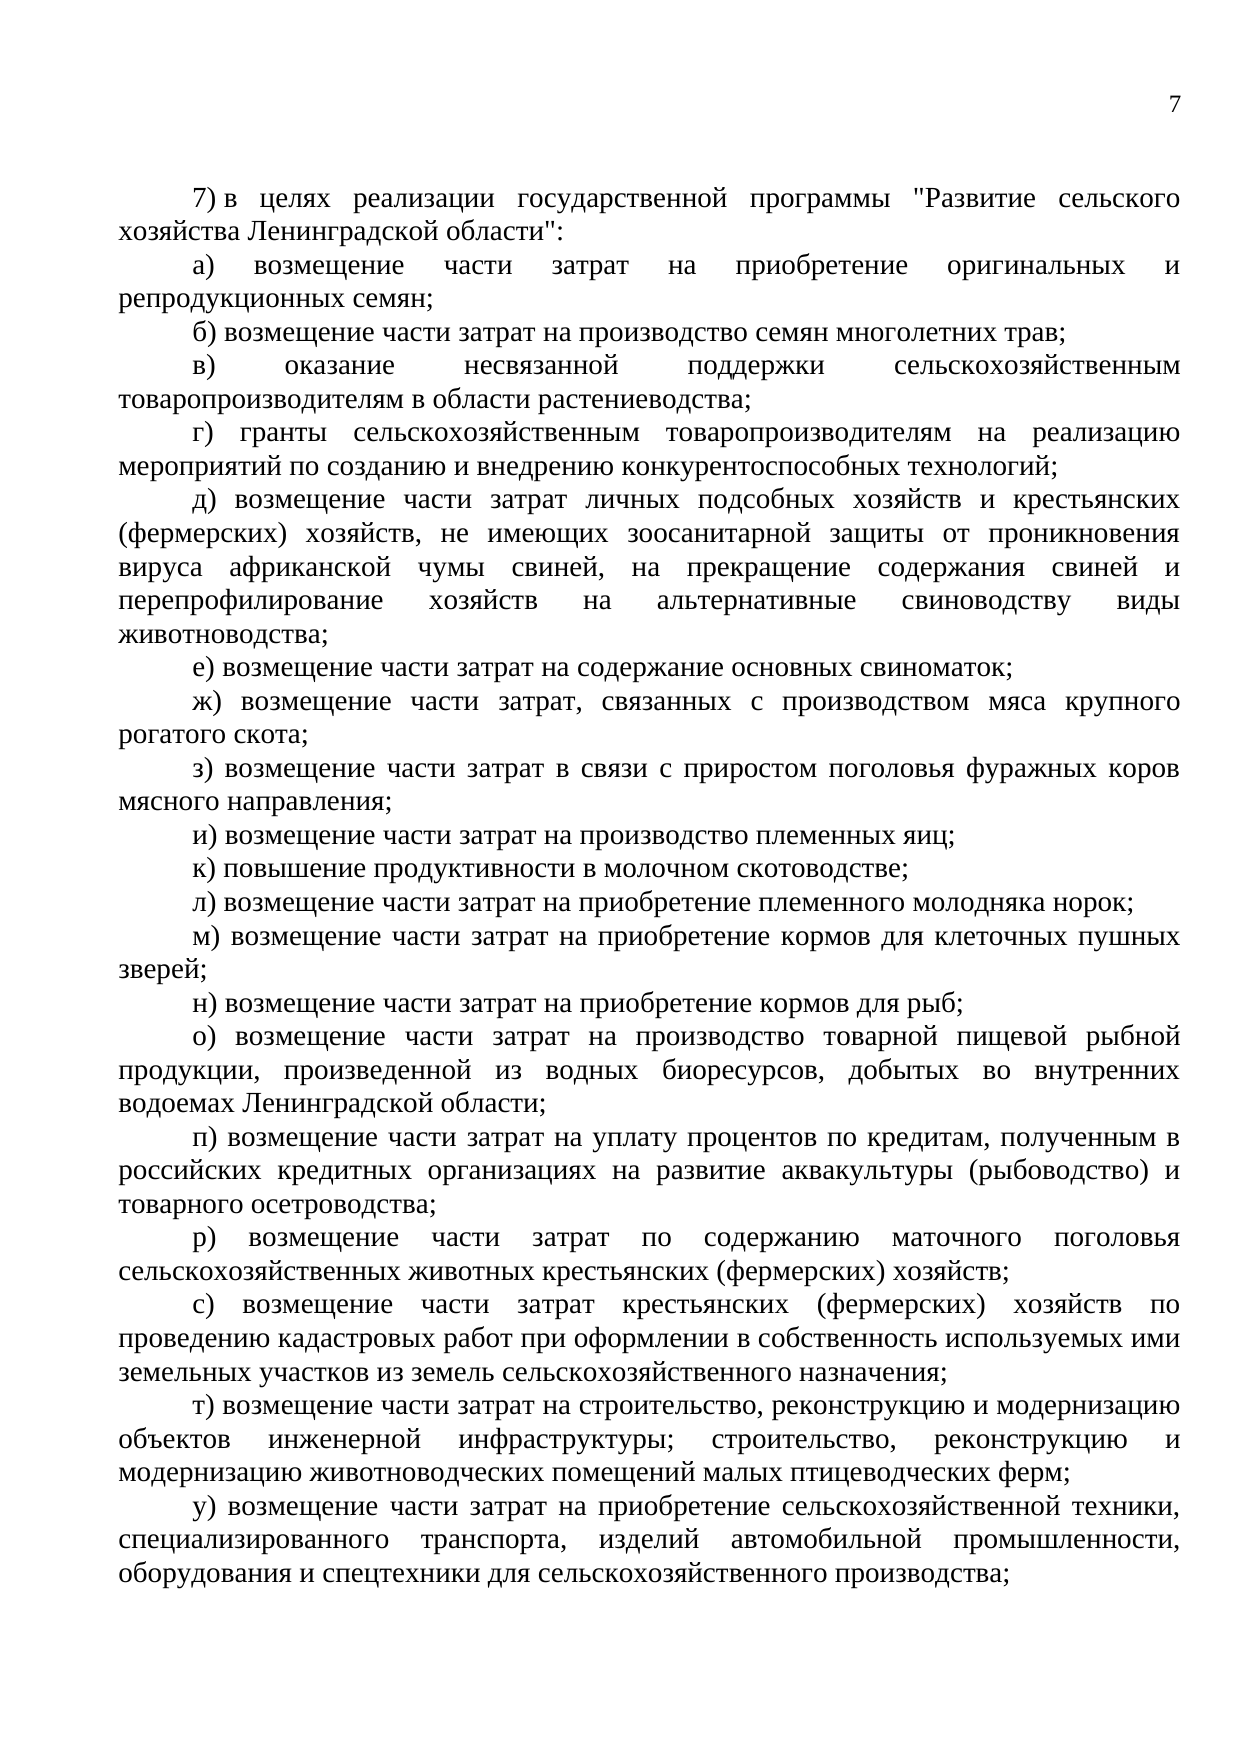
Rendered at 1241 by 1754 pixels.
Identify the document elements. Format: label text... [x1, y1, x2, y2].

text и) возмещение части затрат на производство племенных яиц; [118, 817, 1181, 851]
text г) гранты сельскохозяйственным товаропроизводителям на реализацию мероприятий по созданию и внедрению конкурентоспособных технологий; [118, 414, 1181, 482]
text н) возмещение части затрат на приобретение кормов для рыб; [118, 985, 1181, 1018]
text а) возмещение части затрат на приобретение оригинальных и репродукционных семян; [118, 247, 1181, 314]
text б) возмещение части затрат на производство семян многолетних трав; [118, 314, 1181, 347]
text м) возмещение части затрат на приобретение кормов для клеточных пушных зверей; [118, 918, 1181, 985]
text с) возмещение части затрат крестьянских (фермерских) хозяйств по проведению кадастровых работ при оформлении в собственность используемых ими земельных участков из земель сельскохозяйственного назначения; [118, 1287, 1181, 1387]
text ж) возмещение части затрат, связанных с производством мяса крупного рогатого скота; [118, 683, 1181, 750]
text л) возмещение части затрат на приобретение племенного молодняка норок; [118, 884, 1181, 918]
text 7) в целях реализации государственной программы "Развитие сельского хозяйства Ленинградской области": [118, 180, 1181, 247]
text т) возмещение части затрат на строительство, реконструкцию и модернизацию объектов инженерной инфраструктуры; строительство, реконструкцию и модернизацию животноводческих помещений малых птицеводческих ферм; [118, 1387, 1181, 1488]
text в) оказание несвязанной поддержки сельскохозяйственным товаропроизводителям в области растениеводства; [118, 347, 1181, 414]
text р) возмещение части затрат по содержанию маточного поголовья сельскохозяйственных животных крестьянских (фермерских) хозяйств; [118, 1219, 1181, 1287]
text о) возмещение части затрат на производство товарной пищевой рыбной продукции, произведенной из водных биоресурсов, добытых во внутренних водоемах Ленинградской области; [118, 1018, 1181, 1119]
text п) возмещение части затрат на уплату процентов по кредитам, полученным в российских кредитных организациях на развитие аквакультуры (рыбоводство) и товарного осетроводства; [118, 1119, 1181, 1219]
text у) возмещение части затрат на приобретение сельскохозяйственной техники, специализированного транспорта, изделий автомобильной промышленности, оборудования и спецтехники для сельскохозяйственного производства; [118, 1488, 1181, 1588]
text д) возмещение части затрат личных подсобных хозяйств и крестьянских (фермерских) хозяйств, не имеющих зоосанитарной защиты от проникновения вируса африканской чумы свиней, на прекращение содержания свиней и перепрофилирование хозяйств на альтернативные свиноводству виды животноводства; [118, 482, 1181, 649]
text з) возмещение части затрат в связи с приростом поголовья фуражных коров мясного направления; [118, 750, 1181, 817]
text к) повышение продуктивности в молочном скотоводстве; [118, 851, 1181, 884]
text е) возмещение части затрат на содержание основных свиноматок; [118, 649, 1181, 683]
